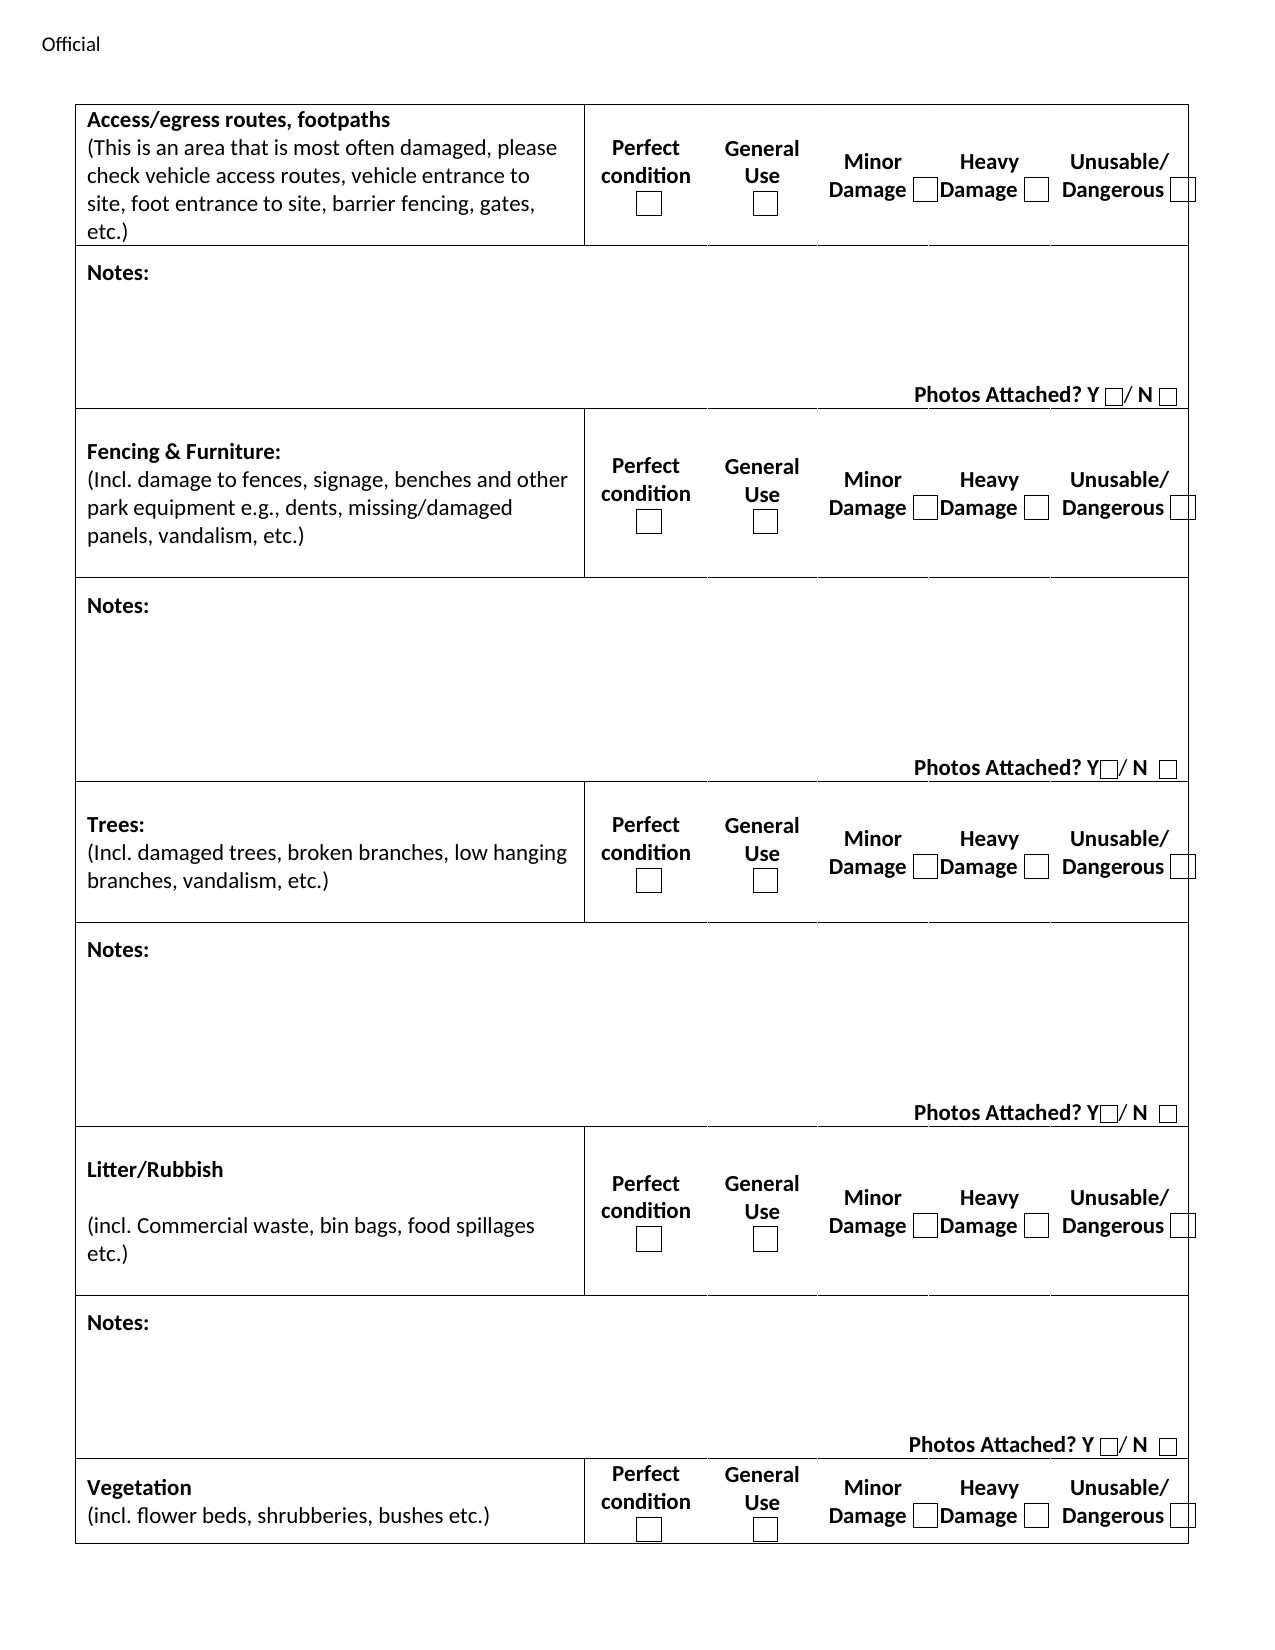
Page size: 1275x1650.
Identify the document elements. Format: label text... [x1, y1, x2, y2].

table_cell General Use [708, 782, 817, 922]
table_cell Unusable/ Dangerous [1051, 1127, 1188, 1295]
table_cell General Use [708, 105, 817, 245]
table_cell Minor Damage [818, 1127, 928, 1295]
table_cell Litter/Rubbish (incl. Commercial waste, bin bags, food spillages etc.) [76, 1127, 584, 1295]
table_cell Notes: Photos Attached? Y / N [76, 1296, 1188, 1458]
table_cell Trees: (Incl. damaged trees, broken branches, low hanging branches, vandalism, etc.) [76, 782, 584, 922]
table_cell Access/egress routes, footpaths (This is an area that is most often damaged, please check vehicle access routes, vehicle entrance to site, foot entrance to site, barrier fencing, gates, etc.) [76, 105, 584, 245]
table_cell Heavy Damage [929, 409, 1050, 577]
table_cell Heavy Damage [929, 1127, 1050, 1295]
table_cell Minor Damage [818, 1459, 928, 1543]
table_cell Heavy Damage [929, 105, 1050, 245]
table_cell Perfect condition [585, 1127, 707, 1295]
table_cell Heavy Damage [929, 1459, 1050, 1543]
table_cell Notes: Photos Attached? Y / N [76, 246, 1188, 408]
table_cell Unusable/ Dangerous [1051, 105, 1188, 245]
table_cell Fencing & Furniture: (Incl. damage to fences, signage, benches and other park equipment e.g., dents, missing/damaged panels, vandalism, etc.) [76, 409, 584, 577]
table_cell Perfect condition [585, 409, 707, 577]
table_cell Vegetation (incl. flower beds, shrubberies, bushes etc.) [76, 1459, 584, 1543]
table_cell Unusable/ Dangerous [1051, 1459, 1188, 1543]
table_cell General Use [708, 1127, 817, 1295]
table_cell Heavy Damage [929, 782, 1050, 922]
table_cell General Use [708, 1459, 817, 1543]
table_cell Unusable/ Dangerous [1051, 409, 1188, 577]
table_cell Perfect condition [585, 105, 707, 245]
table_cell Unusable/ Dangerous [1051, 782, 1188, 922]
table_cell Perfect condition [585, 782, 707, 922]
table_cell Perfect condition [585, 1459, 707, 1543]
table_cell Notes: Photos Attached? Y/ N [76, 578, 1188, 781]
table_cell Notes: Photos Attached? Y/ N [76, 923, 1188, 1126]
table_cell General Use [708, 409, 817, 577]
table_cell Minor Damage [818, 105, 928, 245]
table_cell Minor Damage [818, 782, 928, 922]
table_cell Minor Damage [818, 409, 928, 577]
